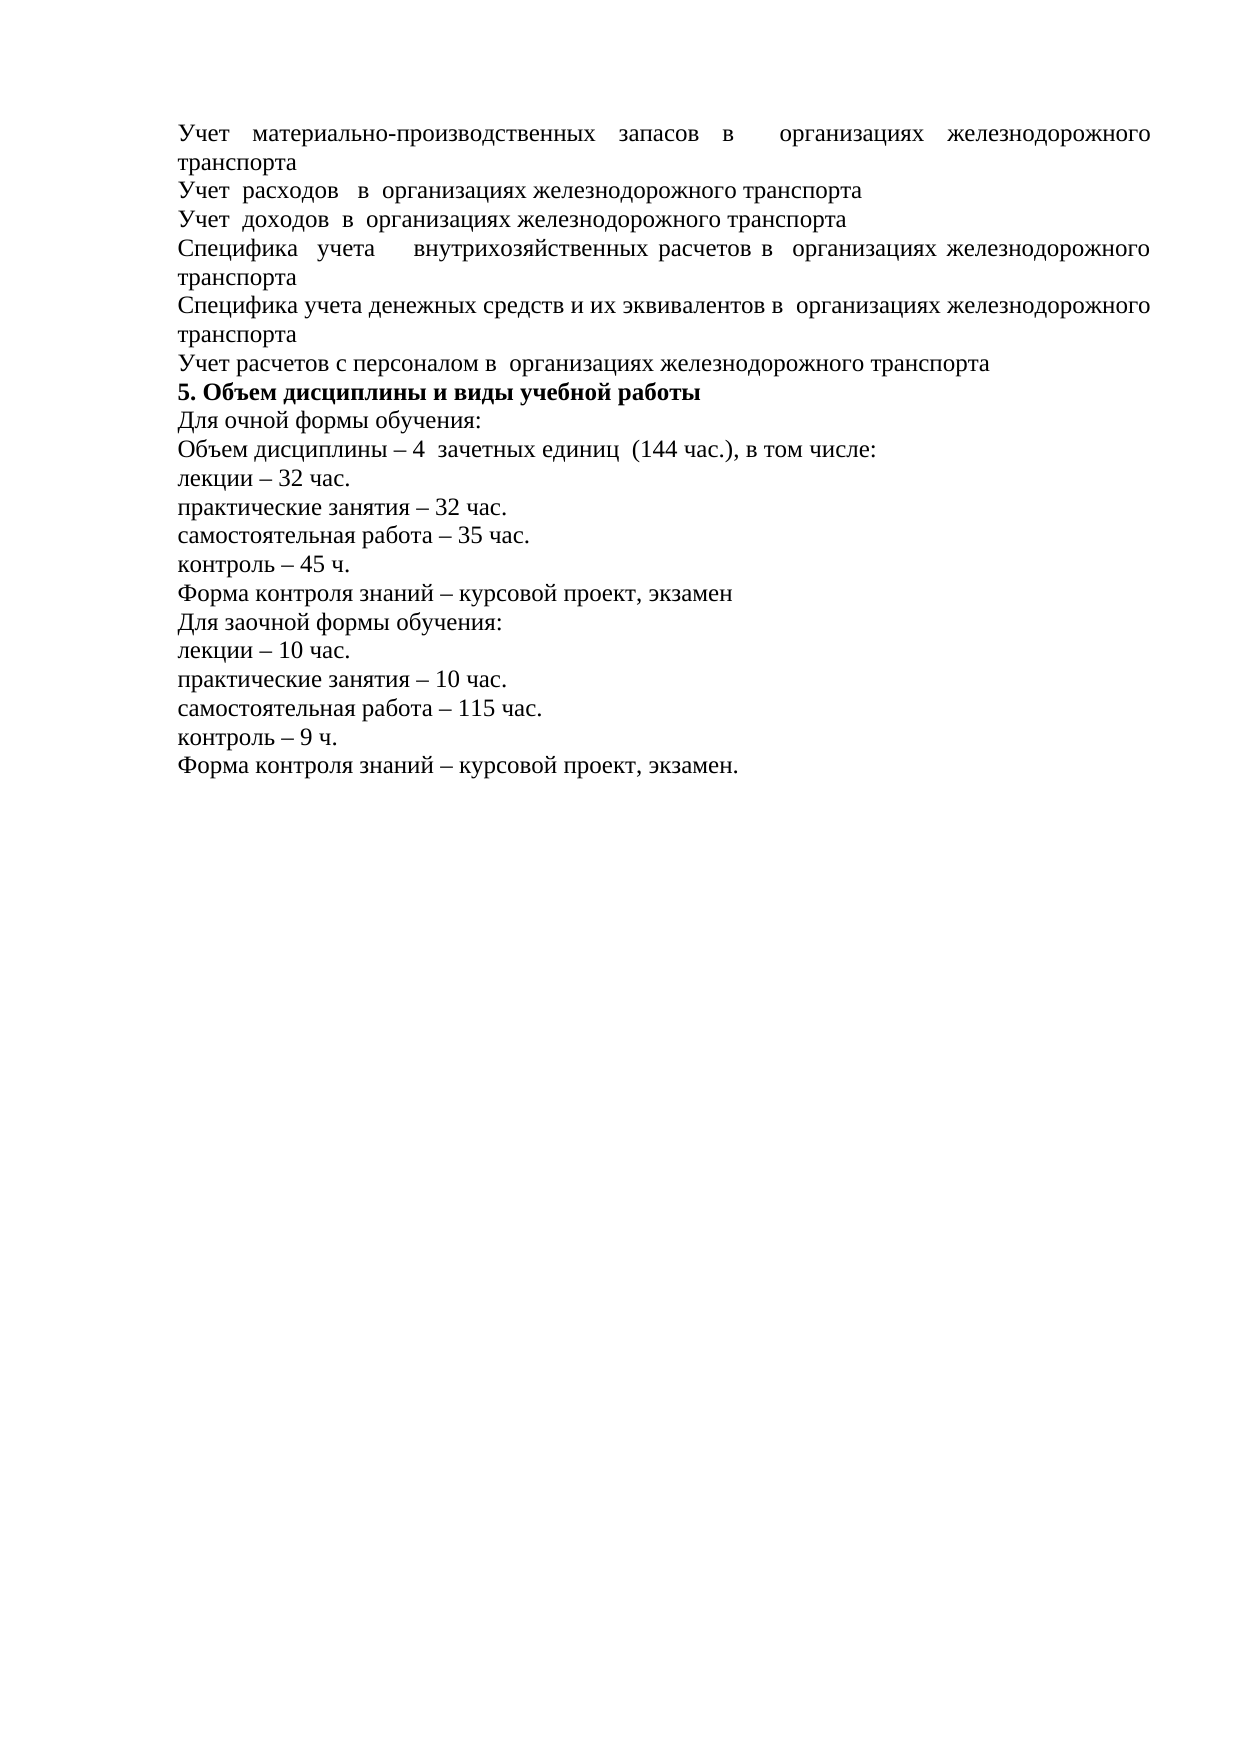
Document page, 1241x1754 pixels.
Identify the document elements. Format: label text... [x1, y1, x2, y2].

text Для очной формы обучения: [177, 406, 1152, 434]
text 5. Объем дисциплины и виды учебной работы [177, 377, 1152, 406]
text Форма контроля знаний – курсовой проект, экзамен [177, 578, 1152, 607]
text лекции – 10 час. [177, 636, 1152, 664]
list Специфика учета денежных средств и их эквивалентов в организациях железнодорожного транспорта [177, 291, 1152, 348]
text практические занятия – 10 час. [177, 664, 1152, 693]
text Форма контроля знаний – курсовой проект, экзамен. [177, 751, 1152, 779]
list Учет доходов в организациях железнодорожного транспорта [177, 204, 1152, 233]
list Учет материально-производственных запасов в организациях железнодорожного транспорта [177, 118, 1152, 176]
list Специфика учета внутрихозяйственных расчетов в организациях железнодорожного транспорта [177, 233, 1152, 291]
text практические занятия – 32 час. [177, 492, 1152, 521]
text контроль – 45 ч. [177, 549, 1152, 578]
text контроль – 9 ч. [177, 722, 1152, 751]
text самостоятельная работа – 35 час. [177, 521, 1152, 549]
text лекции – 32 час. [177, 463, 1152, 492]
list Учет расходов в организациях железнодорожного транспорта [177, 176, 1152, 204]
list Учет расчетов с персоналом в организациях железнодорожного транспорта [177, 348, 1152, 377]
text Объем дисциплины – 4 зачетных единиц (144 час.), в том числе: [177, 434, 1152, 463]
text Для заочной формы обучения: [177, 607, 1152, 636]
text самостоятельная работа – 115 час. [177, 693, 1152, 722]
